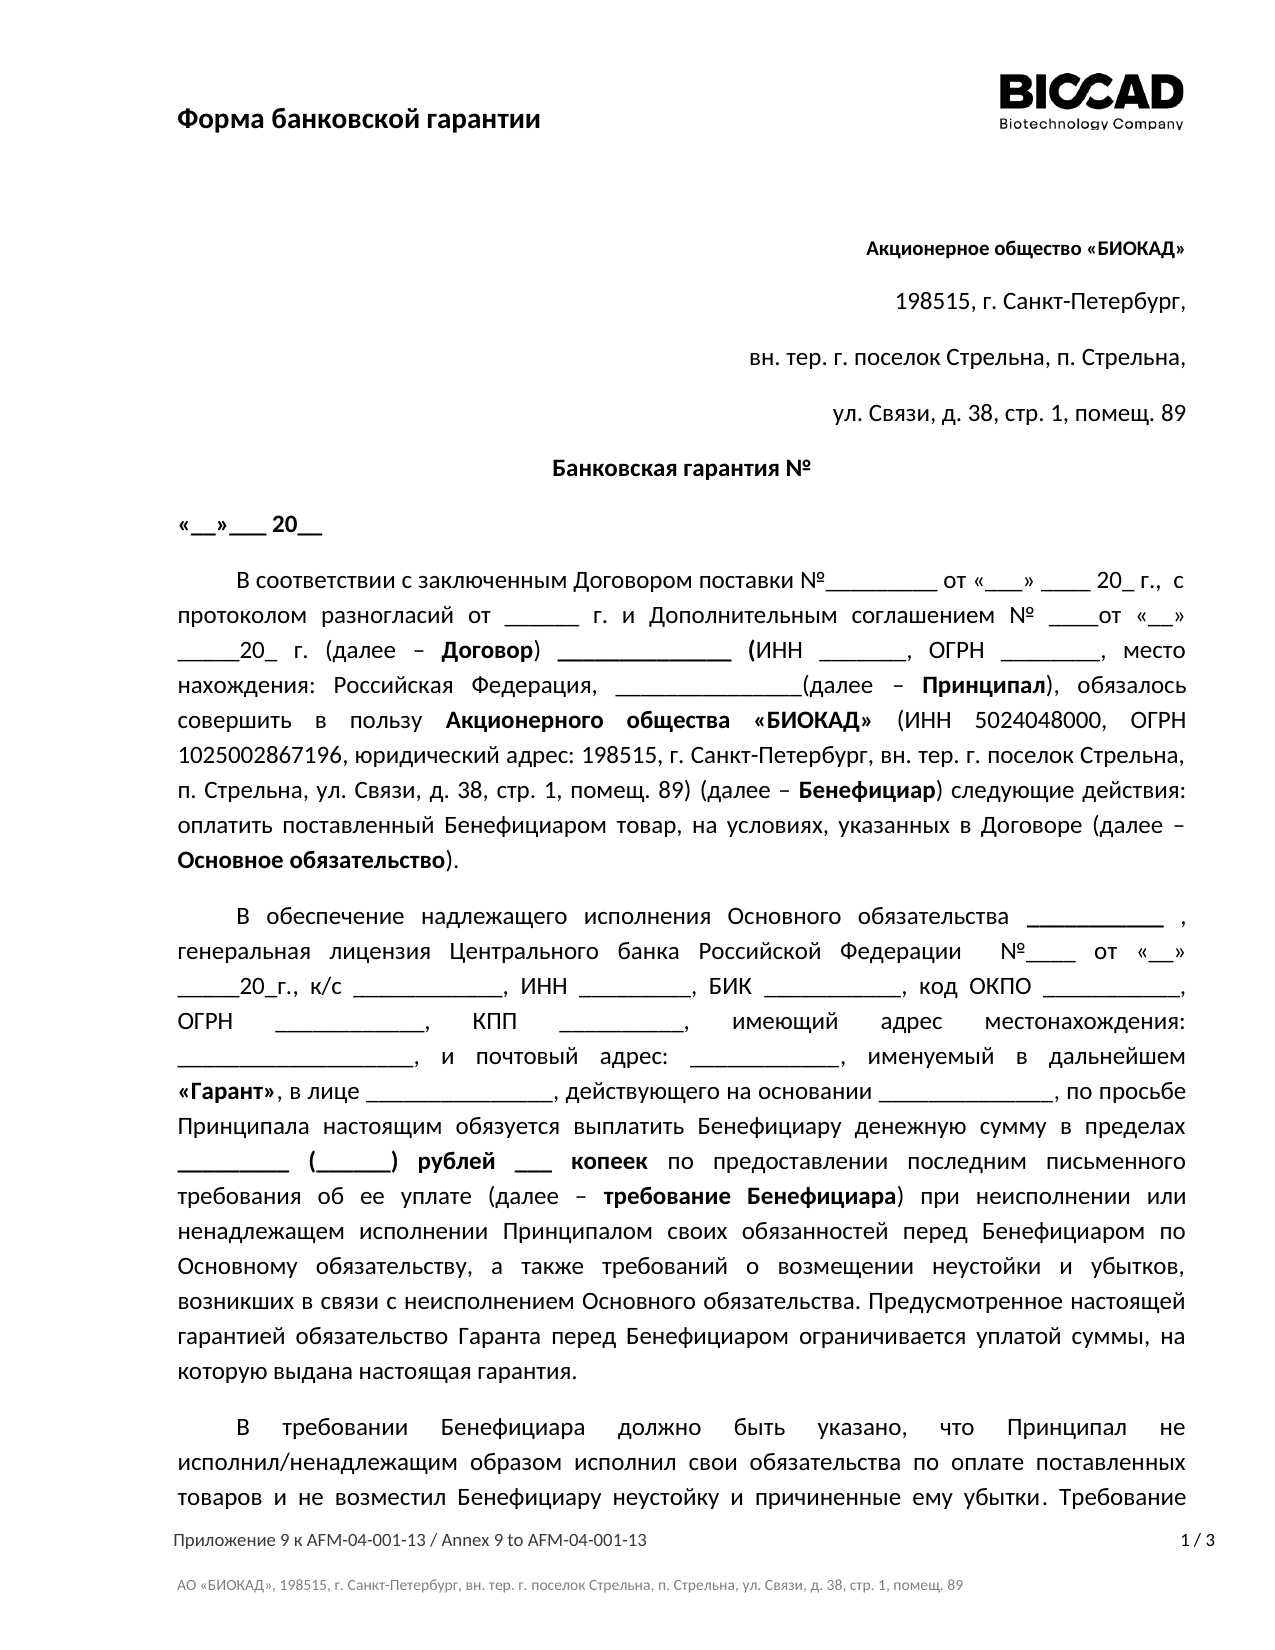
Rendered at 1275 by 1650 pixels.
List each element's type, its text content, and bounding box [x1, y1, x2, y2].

text вн. тер. г. поселок Стрельна, п. Стрельна, [177, 341, 1186, 371]
text ул. Связи, д. 38, стр. 1, помещ. 89 [177, 397, 1186, 427]
text В обеспечение надлежащего исполнения Основного обязательства ___________ , генеральная лицензия Центрального банка Российской Федерации №____ от «__» _____20_г., к/с ____________, ИНН _________, БИК ___________, код ОКПО ___________, ОГРН ____________, КПП __________, имеющий адрес местонахождения: ___________________, и почтовый адрес: ____________, именуемый в дальнейшем «Гарант», в лице _______________, действующего на основании ______________, по просьбе Принципала настоящим обязуется выплатить Бенефициару денежную сумму в пределах _________ (______) рублей ___ копеек по предоставлении последним письменного требования об ее уплате (далее – требование Бенефициара) при неисполнении или ненадлежащем исполнении Принципалом своих обязанностей перед Бенефициаром по Основному обязательству, а также требований о возмещении неустойки и убытков, возникших в связи с неисполнением Основного обязательства. Предусмотренное настоящей гарантией обязательство Гаранта перед Бенефициаром ограничивается уплатой суммы, на которую выдана настоящая гарантия. [177, 900, 1186, 1386]
text Банковская гарантия № [177, 453, 1186, 483]
text В соответствии с заключенным Договором поставки №_________ от «___» ____ 20_ г., с протоколом разногласий от ______ г. и Дополнительным соглашением № ____от «__» _____20_ г. (далее – Договор) ______________ (ИНН _______, ОГРН ________, место нахождения: Российская Федерация, _______________(далее – Принципал), обязалось совершить в пользу Акционерного общества «БИОКАД» (ИНН 5024048000, ОГРН 1025002867196, юридический адрес: 198515, г. Санкт-Петербург, вн. тер. г. поселок Стрельна, п. Стрельна, ул. Связи, д. 38, стр. 1, помещ. 89) (далее – Бенефициар) следующие действия: оплатить поставленный Бенефициаром товар, на условиях, указанных в Договоре (далее – Основное обязательство). [177, 564, 1186, 875]
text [177, 1411, 1186, 1511]
text 198515, г. Санкт-Петербург, [177, 285, 1186, 316]
picture [1000, 73, 1184, 130]
text Акционерное общество «БИОКАД» [177, 235, 1186, 261]
text «__»___ 20__ [177, 508, 1186, 539]
